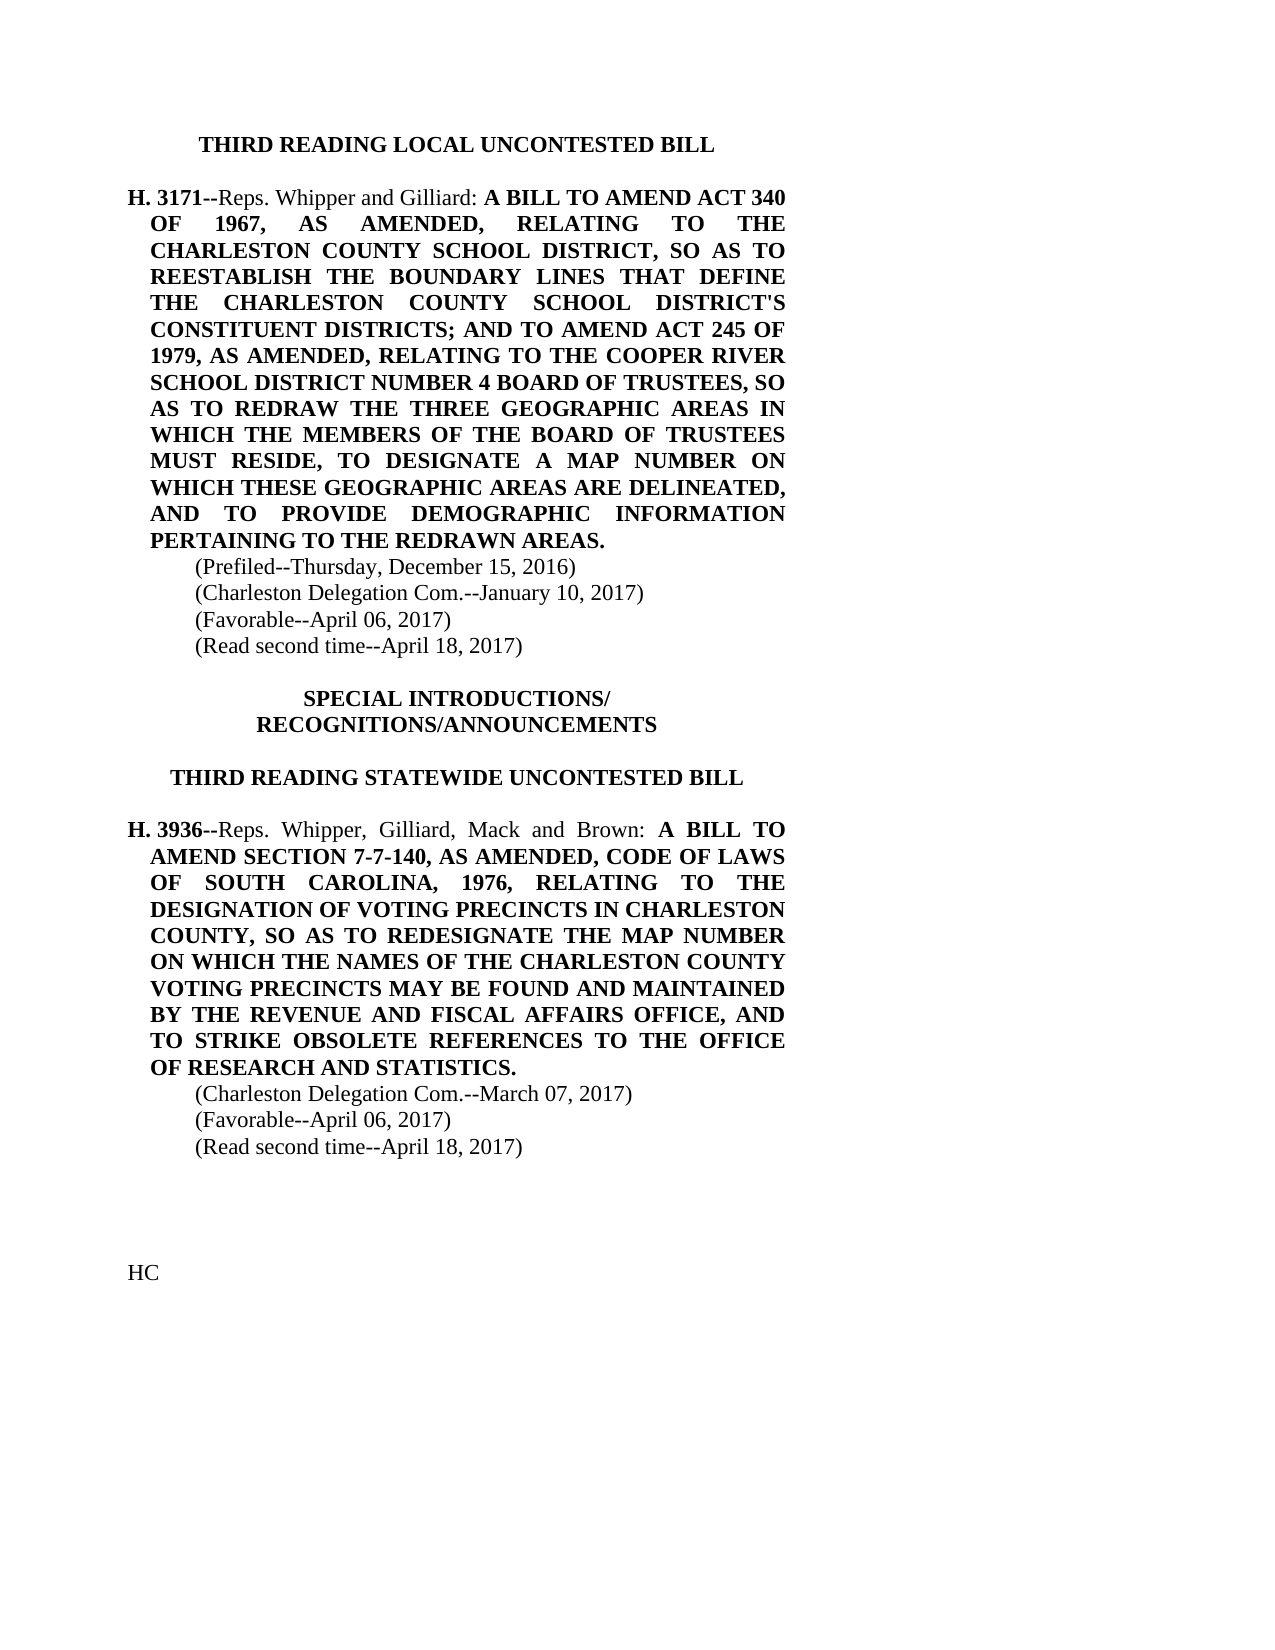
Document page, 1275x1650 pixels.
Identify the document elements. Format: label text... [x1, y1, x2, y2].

text SPECIAL INTRODUCTIONS/ RECOGNITIONS/ANNOUNCEMENTS [127, 685, 786, 737]
text (Favorable--April 06, 2017) [195, 606, 786, 632]
text (Prefiled--Thursday, December 15, 2016) [195, 553, 786, 579]
text (Read second time--April 18, 2017) [195, 1133, 786, 1159]
text (Read second time--April 18, 2017) [195, 632, 786, 658]
text H. 3171--Reps. Whipper and Gilliard: A BILL TO AMEND ACT 340 OF 1967, AS AMENDED, RELATING TO THE CHARLESTON COUNTY SCHOOL DISTRICT, SO AS TO REESTABLISH THE BOUNDARY LINES THAT DEFINE THE CHARLESTON COUNTY SCHOOL DISTRICT'S CONSTITUENT DISTRICTS; AND TO AMEND ACT 245 OF 1979, AS AMENDED, RELATING TO THE COOPER RIVER SCHOOL DISTRICT NUMBER 4 BOARD OF TRUSTEES, SO AS TO REDRAW THE THREE GEOGRAPHIC AREAS IN WHICH THE MEMBERS OF THE BOARD OF TRUSTEES MUST RESIDE, TO DESIGNATE A MAP NUMBER ON WHICH THESE GEOGRAPHIC AREAS ARE DELINEATED, AND TO PROVIDE DEMOGRAPHIC INFORMATION PERTAINING TO THE REDRAWN AREAS. [127, 184, 786, 553]
text (Favorable--April 06, 2017) [195, 1106, 786, 1133]
text THIRD READING STATEWIDE UNCONTESTED BILL [127, 764, 786, 790]
text (Charleston Delegation Com.--January 10, 2017) [195, 579, 786, 606]
text H. 3936--Reps. Whipper, Gilliard, Mack and Brown: A BILL TO AMEND SECTION 7-7-140, AS AMENDED, CODE OF LAWS OF SOUTH CAROLINA, 1976, RELATING TO THE DESIGNATION OF VOTING PRECINCTS IN CHARLESTON COUNTY, SO AS TO REDESIGNATE THE MAP NUMBER ON WHICH THE NAMES OF THE CHARLESTON COUNTY VOTING PRECINCTS MAY BE FOUND AND MAINTAINED BY THE REVENUE AND FISCAL AFFAIRS OFFICE, AND TO STRIKE OBSOLETE REFERENCES TO THE OFFICE OF RESEARCH AND STATISTICS. [127, 817, 786, 1080]
text THIRD READING LOCAL UNCONTESTED BILL [127, 131, 786, 158]
text (Charleston Delegation Com.--March 07, 2017) [195, 1080, 786, 1106]
